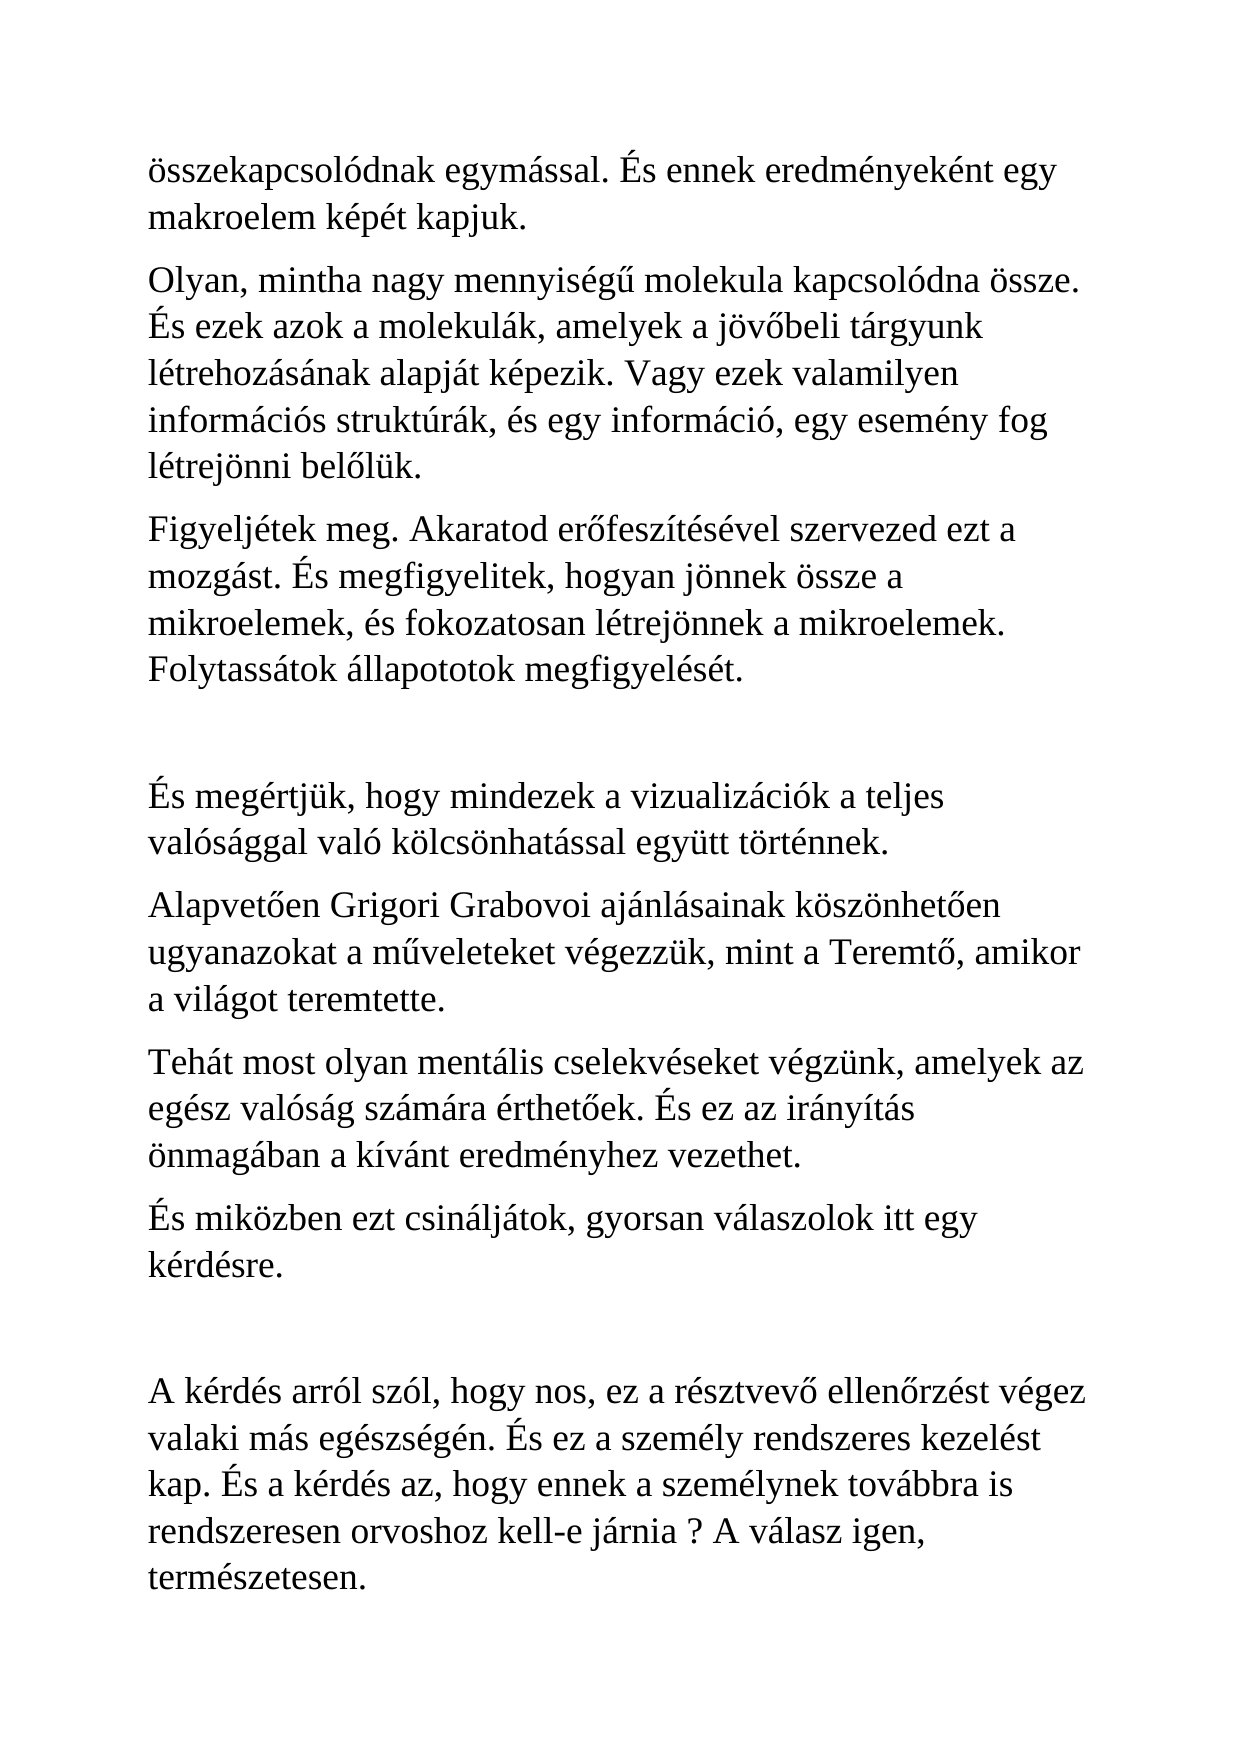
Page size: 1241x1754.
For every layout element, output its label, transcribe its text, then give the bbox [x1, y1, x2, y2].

text A kérdés arról szól, hogy nos, ez a résztvevő ellenőrzést végez valaki más egészségén. És ez a személy rendszeres kezelést kap. És a kérdés az, hogy ennek a személynek továbbra is rendszeresen orvoshoz kell-e járnia ? A válasz igen, természetesen. [148, 1368, 1093, 1598]
text Alapvetően Grigori Grabovoi ajánlásainak köszönhetően ugyanazokat a műveleteket végezzük, mint a Teremtő, amikor a világot teremtette. [148, 883, 1093, 1019]
text Figyeljétek meg. Akaratod erőfeszítésével szervezed ezt a mozgást. És megfigyelitek, hogyan jönnek össze a mikroelemek, és fokozatosan létrejönnek a mikroelemek. Folytassátok állapototok megfigyelését. [148, 507, 1093, 690]
text És miközben ezt csináljátok, gyorsan válaszolok itt egy kérdésre. [148, 1196, 1093, 1285]
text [148, 148, 1093, 237]
text Olyan, mintha nagy mennyiségű molekula kapcsolódna össze. És ezek azok a molekulák, amelyek a jövőbeli tárgyunk létrehozásának alapját képezik. Vagy ezek valamilyen információs struktúrák, és egy információ, egy esemény fog létrejönni belőlük. [148, 257, 1093, 487]
text Tehát most olyan mentális cselekvéseket végzünk, amelyek az egész valóság számára érthetőek. És ez az irányítás önmagában a kívánt eredményhez vezethet. [148, 1039, 1093, 1175]
text És megértjük, hogy mindezek a vizualizációk a teljes valósággal való kölcsönhatással együtt történnek. [148, 773, 1093, 863]
